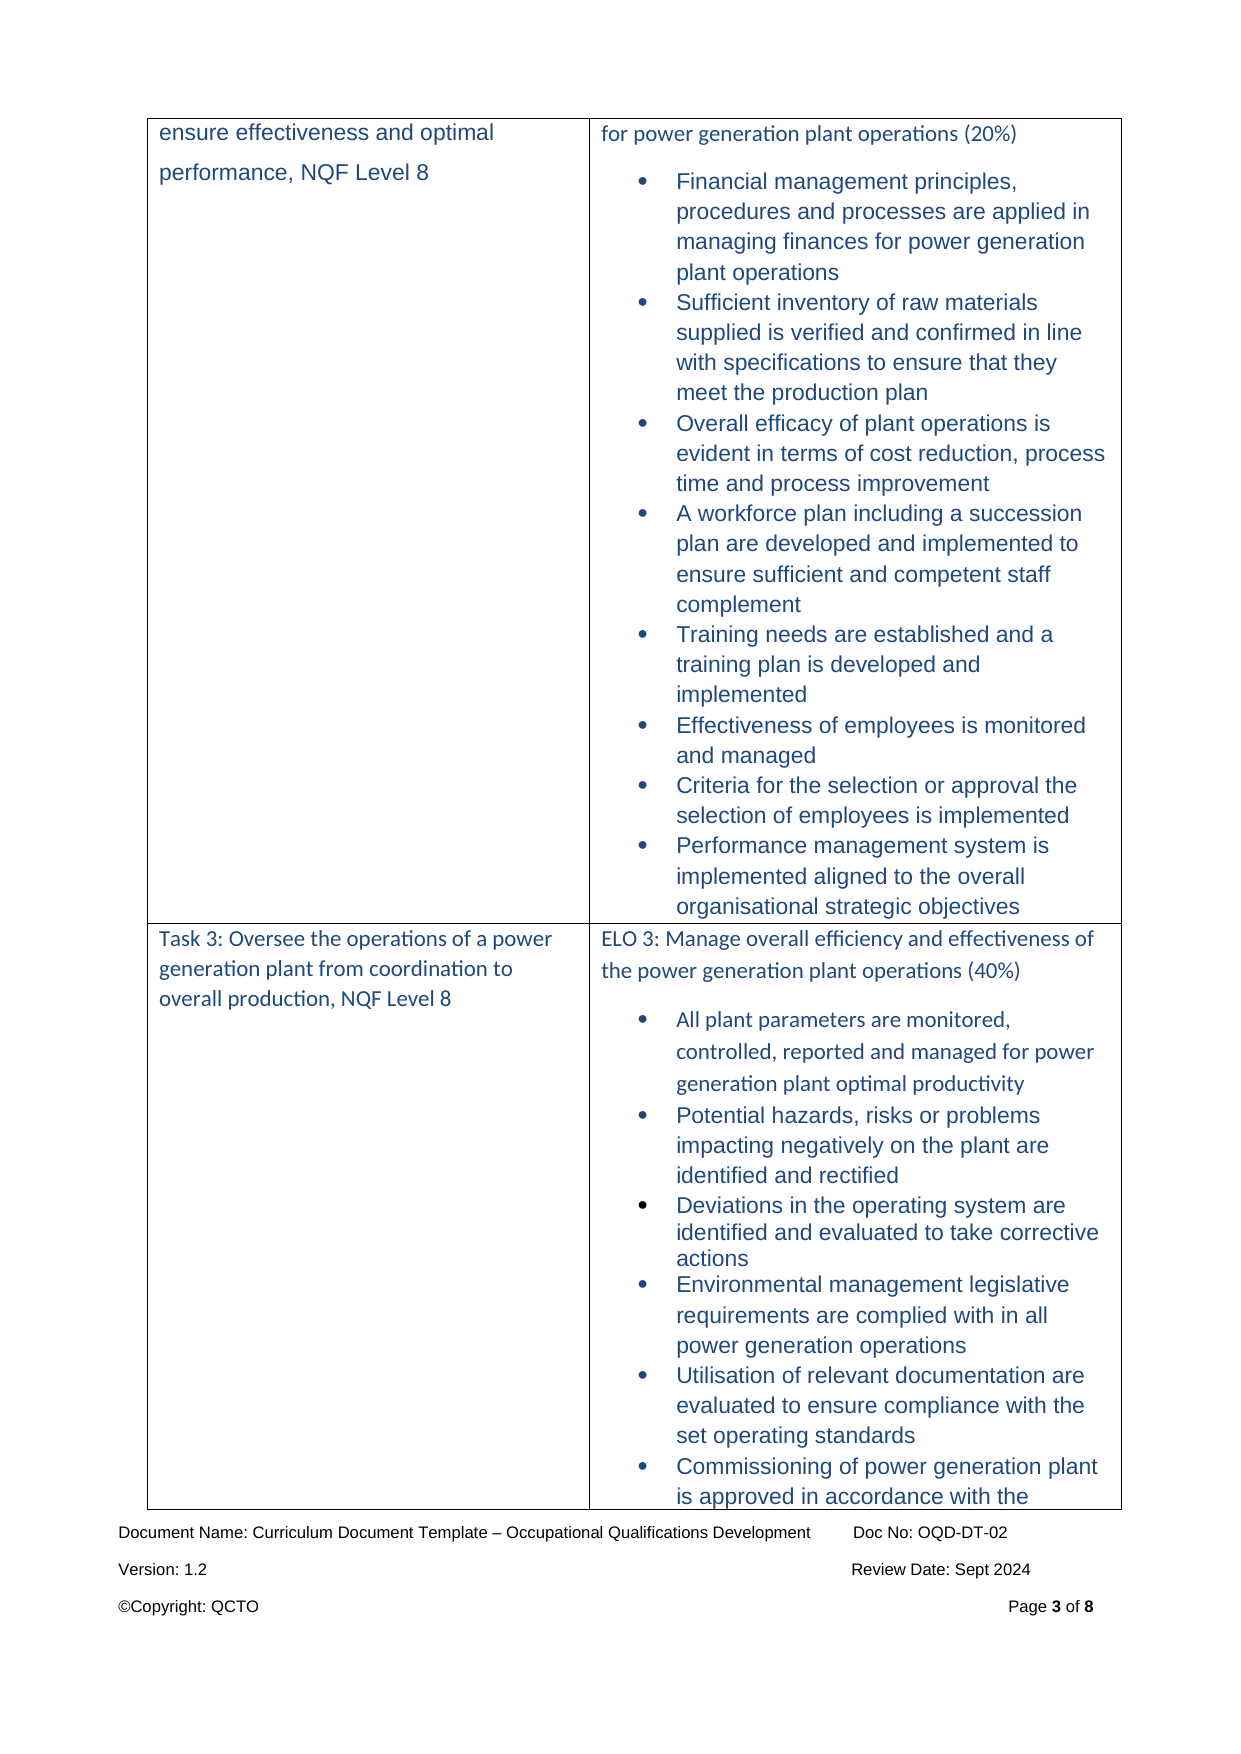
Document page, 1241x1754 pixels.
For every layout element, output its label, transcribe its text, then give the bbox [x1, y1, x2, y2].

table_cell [148, 924, 589, 1509]
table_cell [148, 119, 589, 923]
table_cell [590, 924, 1121, 1509]
